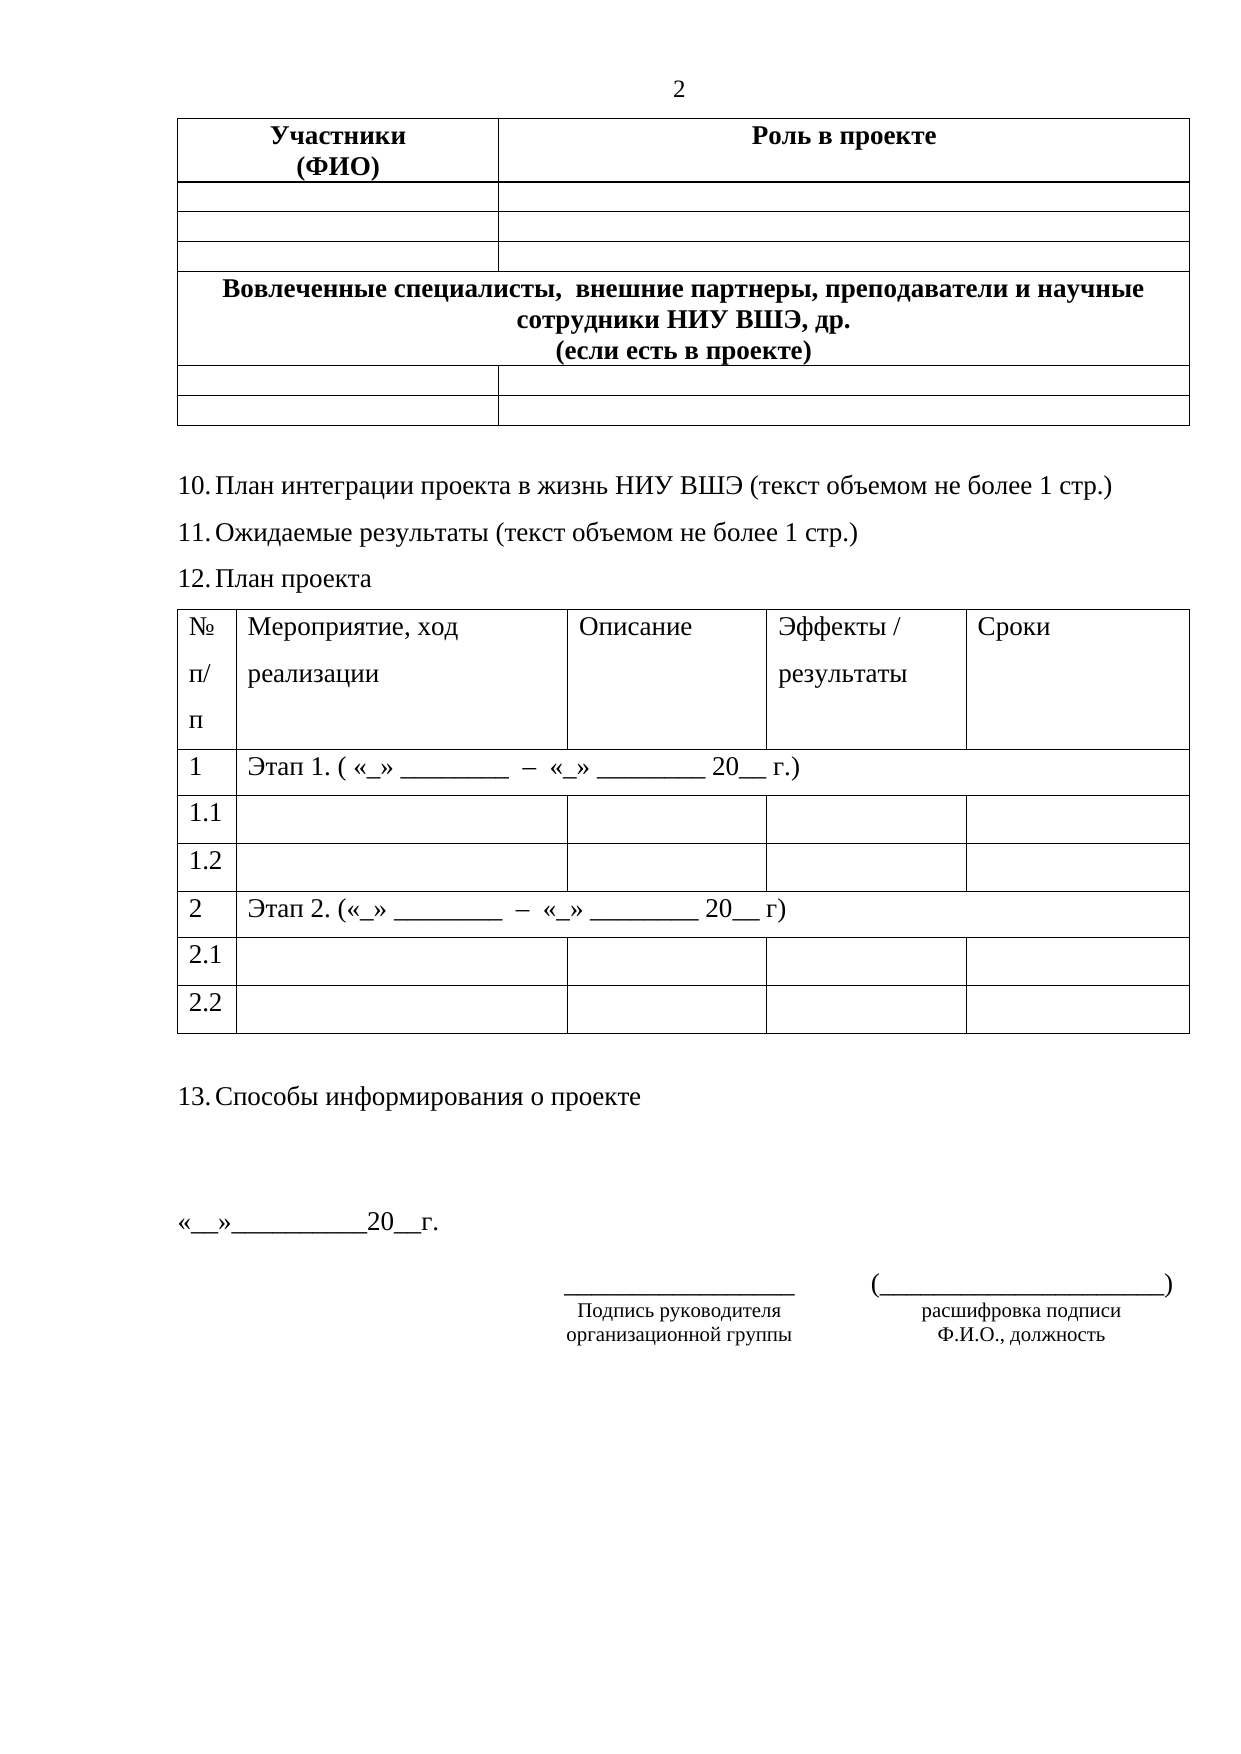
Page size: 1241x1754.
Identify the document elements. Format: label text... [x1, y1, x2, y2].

list План проекта [177, 562, 1181, 593]
table_cell [499, 212, 1189, 241]
table_cell [767, 938, 966, 985]
table_cell [178, 366, 498, 395]
table_cell [967, 796, 1189, 843]
table_cell [499, 242, 1189, 271]
table_header Эффекты / результаты [767, 610, 966, 749]
table_cell [499, 366, 1189, 395]
table_cell Этап 1. ( «_» ________ – «_» ________ 20__ г.) [237, 750, 1189, 795]
table_cell [767, 844, 966, 891]
table_cell [178, 183, 498, 211]
table_cell [767, 796, 966, 843]
table_header «__»__________20__г. [166, 1205, 508, 1378]
table_header Описание [568, 610, 766, 749]
table_cell [178, 242, 498, 271]
table_header Роль в проекте [499, 119, 1189, 181]
table_cell [237, 796, 567, 843]
table_cell [499, 183, 1189, 211]
table_cell [237, 938, 567, 985]
table_cell 2.2 [178, 986, 236, 1033]
table_header (_____________________) расшифровка подписи Ф.И.О., должность [850, 1205, 1192, 1378]
table_header Участники (ФИО) [178, 119, 498, 181]
table_cell Этап 2. («_» ________ – «_» ________ 20__ г) [237, 892, 1189, 937]
table_cell 2.1 [178, 938, 236, 985]
table_cell Вовлеченные специалисты, внешние партнеры, преподаватели и научные сотрудники НИУ ВШЭ, др. (если есть в проекте) [178, 272, 1189, 365]
table_cell 1.2 [178, 844, 236, 891]
table_cell [767, 986, 966, 1033]
table_cell 1.1 [178, 796, 236, 843]
table_cell [499, 396, 1189, 425]
table_cell [237, 844, 567, 891]
table_cell [568, 844, 766, 891]
table_cell [568, 796, 766, 843]
table_header № п/п [178, 610, 236, 749]
list Способы информирования о проекте [177, 1080, 1181, 1111]
list Ожидаемые результаты (текст объемом не более 1 стр.) [177, 516, 1181, 547]
table_cell [568, 986, 766, 1033]
table_cell [178, 212, 498, 241]
table_cell [237, 986, 567, 1033]
table_cell [967, 986, 1189, 1033]
table_cell [967, 844, 1189, 891]
table_header _________________ Подпись руководителя организационной группы [508, 1205, 850, 1378]
list План интеграции проекта в жизнь НИУ ВШЭ (текст объемом не более 1 стр.) [177, 469, 1181, 500]
table_cell 2 [178, 892, 236, 937]
table_cell [967, 938, 1189, 985]
table_header Сроки [967, 610, 1189, 749]
table_cell [568, 938, 766, 985]
table_cell 1 [178, 750, 236, 795]
table_cell [178, 396, 498, 425]
table_header Мероприятие, ход реализации [237, 610, 567, 749]
